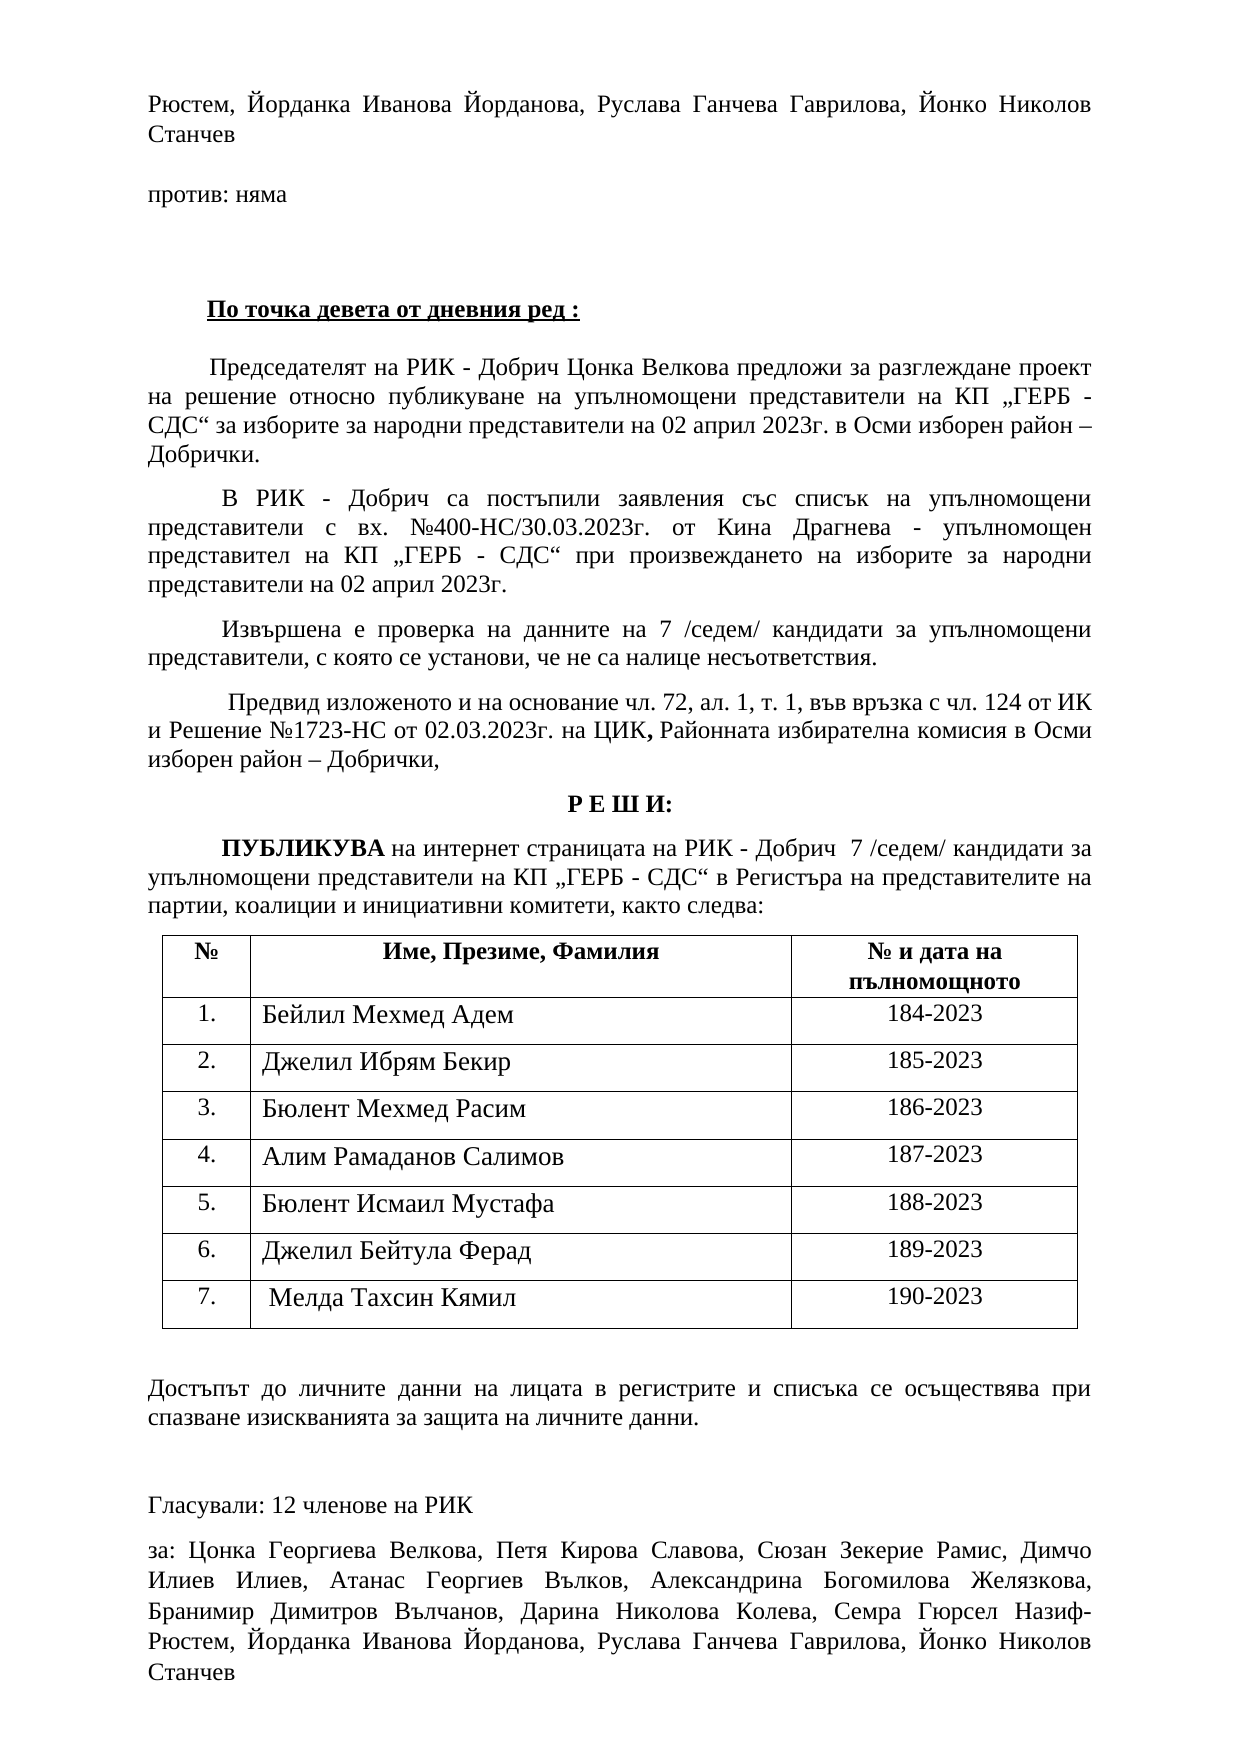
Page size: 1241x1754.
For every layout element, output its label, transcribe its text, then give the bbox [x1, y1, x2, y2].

table_cell 187-2023 [792, 1140, 1077, 1186]
table_cell 1. [163, 998, 250, 1044]
table_cell Бюлент Исмаил Мустафа [251, 1187, 791, 1233]
table_cell 185-2023 [792, 1045, 1077, 1091]
table_cell 190-2023 [792, 1281, 1077, 1328]
table_cell Бейлил Мехмед Адем [251, 998, 791, 1044]
text Предвид изложеното и на основание чл. 72, ал. 1, т. 1, във връзка с чл. 124 от ИК и Решение №1723-НС от 02.03.2023г. на ЦИК, Районната избирателна комисия в Осми изборен район – Добрички, [148, 687, 1093, 773]
text Председателят на РИК - Добрич Цонка Велкова предложи за разглеждане проект на решение относно публикуване на упълномощени представители на КП „ГЕРБ - СДС“ за изборите за народни представители на 02 април 2023г. в Осми изборен район – Добрички. [148, 352, 1093, 467]
table_header № и дата на пълномощното [792, 936, 1077, 997]
table_cell Алим Рамаданов Салимов [251, 1140, 791, 1186]
text против: няма [148, 179, 1093, 207]
text Достъпът до личните данни на лицата в регистрите и списъка се осъществява при спазване изискванията за защита на личните данни. [148, 1373, 1093, 1431]
table_cell Джелил Ибрям Бекир [251, 1045, 791, 1091]
text Гласували: 12 членове на РИК [148, 1491, 1093, 1519]
table_cell Бюлент Мехмед Расим [251, 1092, 791, 1138]
text По точка девета от дневния ред : [148, 294, 1093, 323]
table_cell 6. [163, 1234, 250, 1280]
table_header № [163, 936, 250, 997]
table_cell 184-2023 [792, 998, 1077, 1044]
table_cell Джелил Бейтула Ферад [251, 1234, 791, 1280]
table_cell 7. [163, 1281, 250, 1328]
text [148, 89, 1093, 148]
text Р Е Ш И: [148, 789, 1093, 817]
text ПУБЛИКУВА на интернет страницата на РИК - Добрич 7 /седем/ кандидати за упълномощени представители на КП „ГЕРБ - СДС“ в Регистъра на представителите на партии, коалиции и инициативни комитети, както следва: [148, 833, 1093, 919]
table_cell 188-2023 [792, 1187, 1077, 1233]
table_cell 2. [163, 1045, 250, 1091]
table_cell 5. [163, 1187, 250, 1233]
text В РИК - Добрич са постъпили заявления със списък на упълномощени представители с вх. №400-НС/30.03.2023г. от Кина Драгнева - упълномощен представител на КП „ГЕРБ - СДС“ при произвеждането на изборите за народни представители на 02 април 2023г. [148, 483, 1093, 598]
table_cell 4. [163, 1140, 250, 1186]
table_cell Мелда Тахсин Кямил [251, 1281, 791, 1328]
table_header Име, Презиме, Фамилия [251, 936, 791, 997]
table_cell 186-2023 [792, 1092, 1077, 1138]
text Извършена е проверка на данните на 7 /седем/ кандидати за упълномощени представители, с която се установи, че не са налице несъответствия. [148, 614, 1093, 671]
table_cell 3. [163, 1092, 250, 1138]
table_cell 189-2023 [792, 1234, 1077, 1280]
